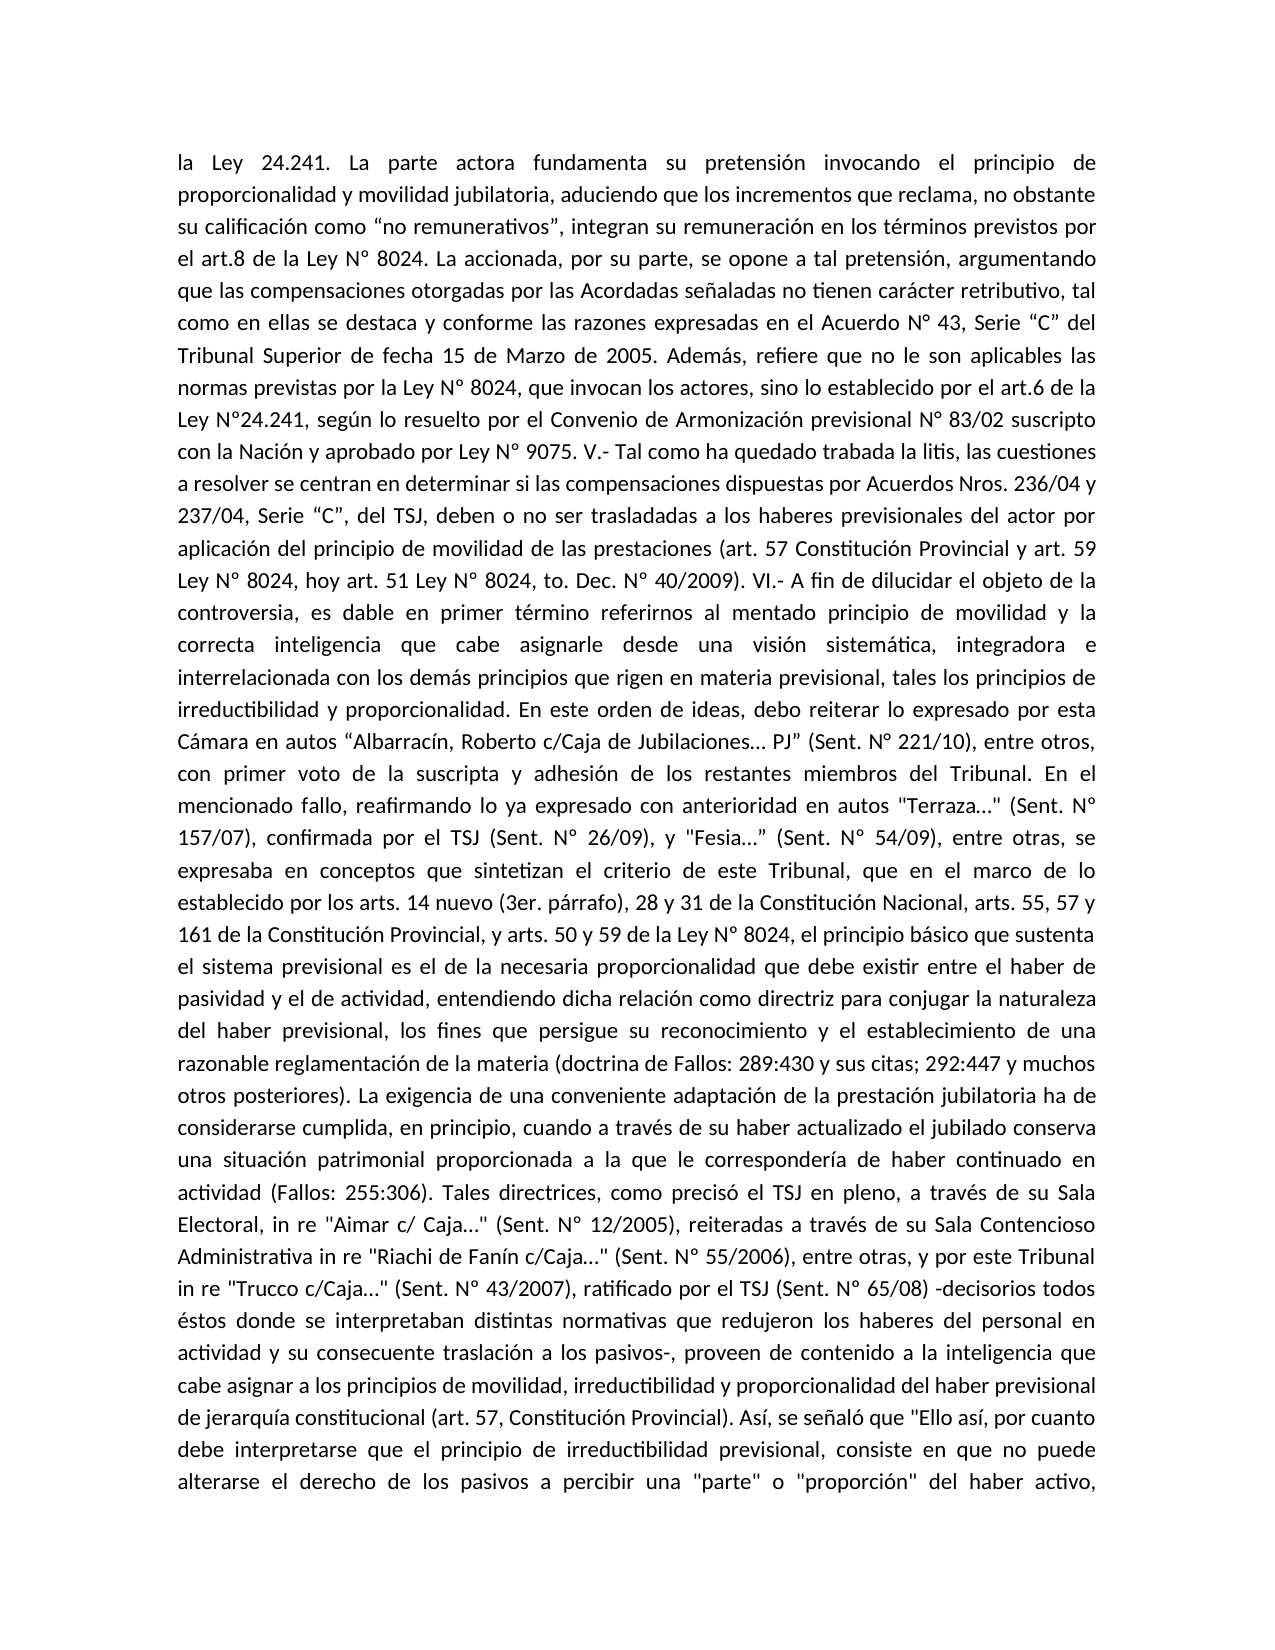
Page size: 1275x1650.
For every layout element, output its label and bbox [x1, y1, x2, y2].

text [177, 148, 1098, 1495]
